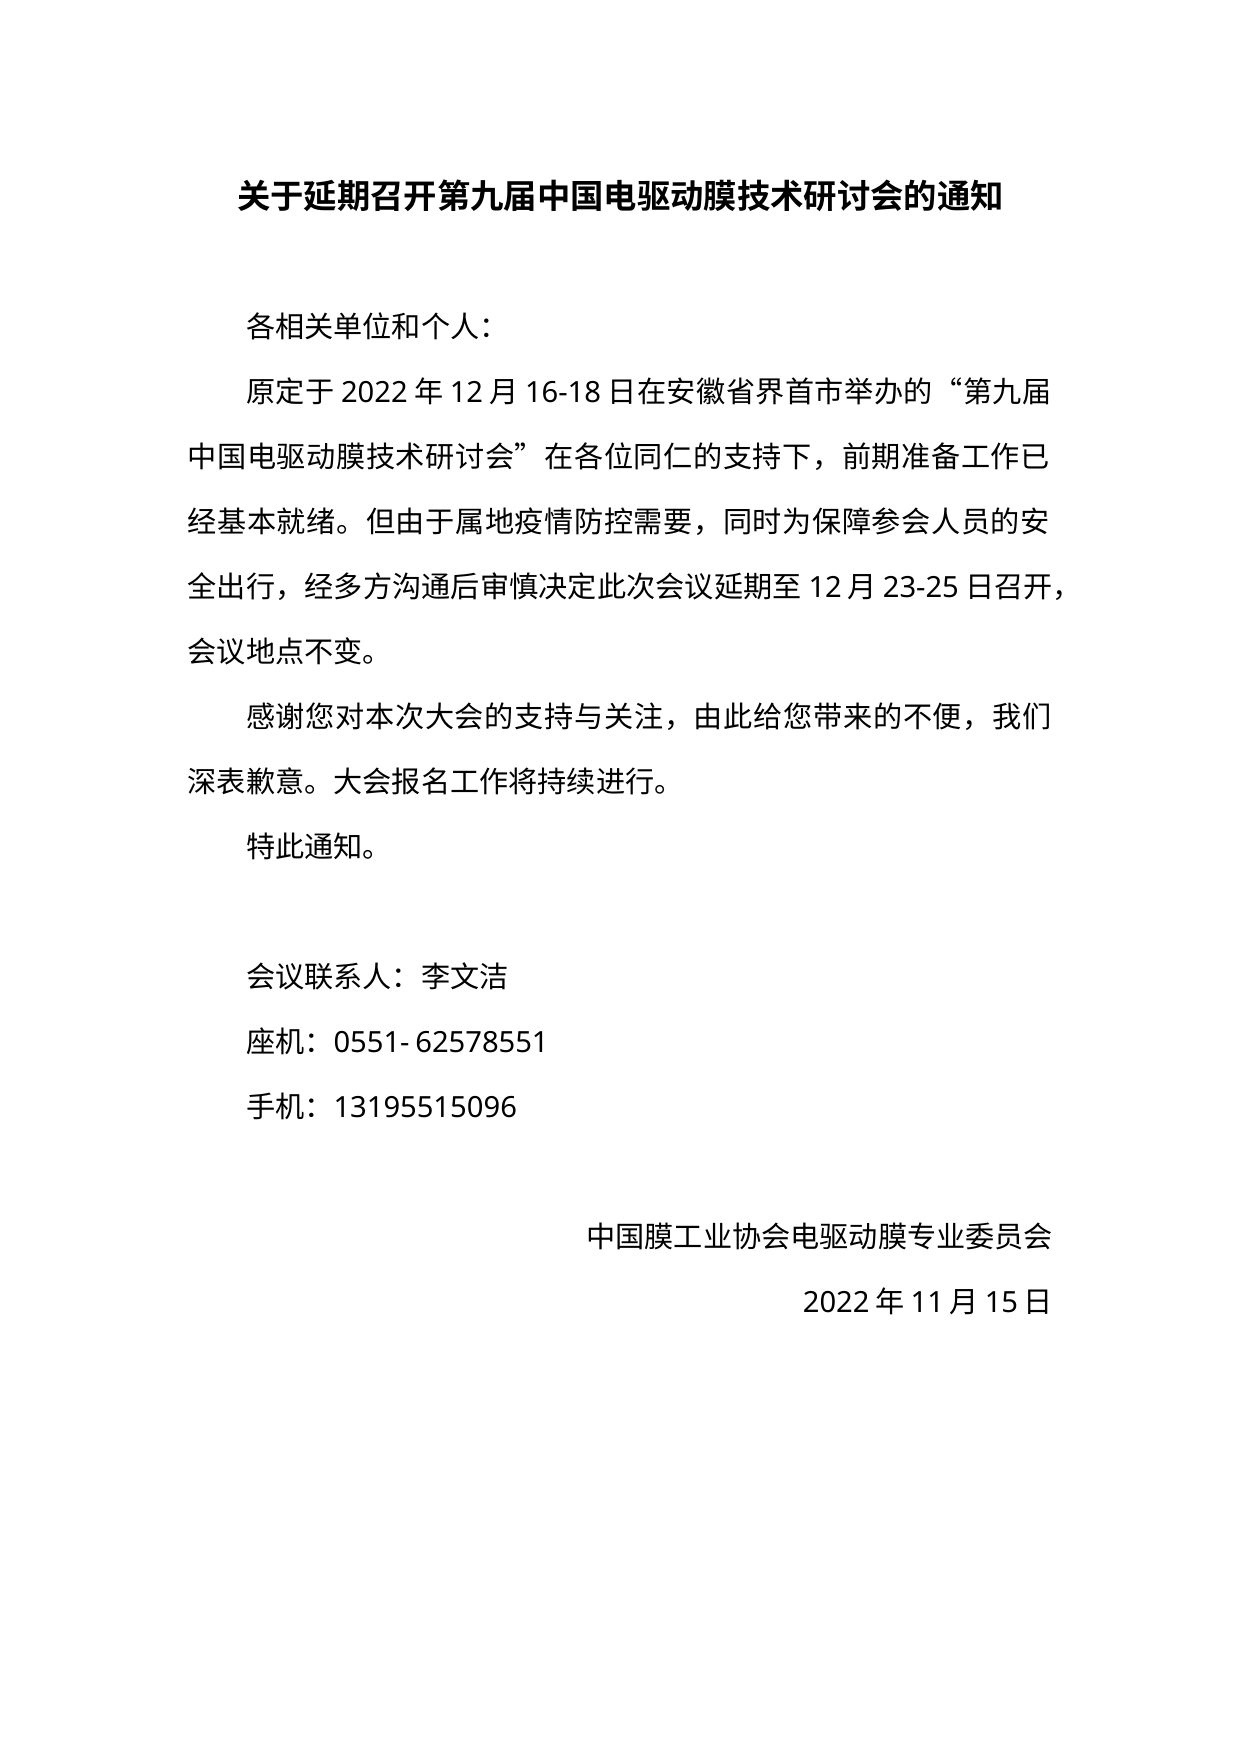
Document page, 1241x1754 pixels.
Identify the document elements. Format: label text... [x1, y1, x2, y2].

text 手机：13195515096 [187, 1072, 1053, 1137]
text 座机：0551- 62578551 [187, 1007, 1053, 1072]
text 原定于2022年12月16-18日在安徽省界首市举办的“第九届中国电驱动膜技术研讨会”在各位同仁的支持下，前期准备工作已经基本就绪。但由于属地疫情防控需要，同时为保障参会人员的安全出行，经多方沟通后审慎决定此次会议延期至12月23-25日召开，会议地点不变。 [187, 357, 1053, 682]
text 中国膜工业协会电驱动膜专业委员会 [187, 1202, 1053, 1267]
text 会议联系人：李文洁 [187, 942, 1053, 1007]
text 关于延期召开第九届中国电驱动膜技术研讨会的通知 [187, 162, 1053, 227]
text 感谢您对本次大会的支持与关注，由此给您带来的不便，我们深表歉意。大会报名工作将持续进行。 [187, 682, 1053, 812]
text 2022年11月15日 [187, 1267, 1053, 1332]
text 各相关单位和个人： [187, 292, 1053, 357]
text 特此通知。 [187, 812, 1053, 877]
